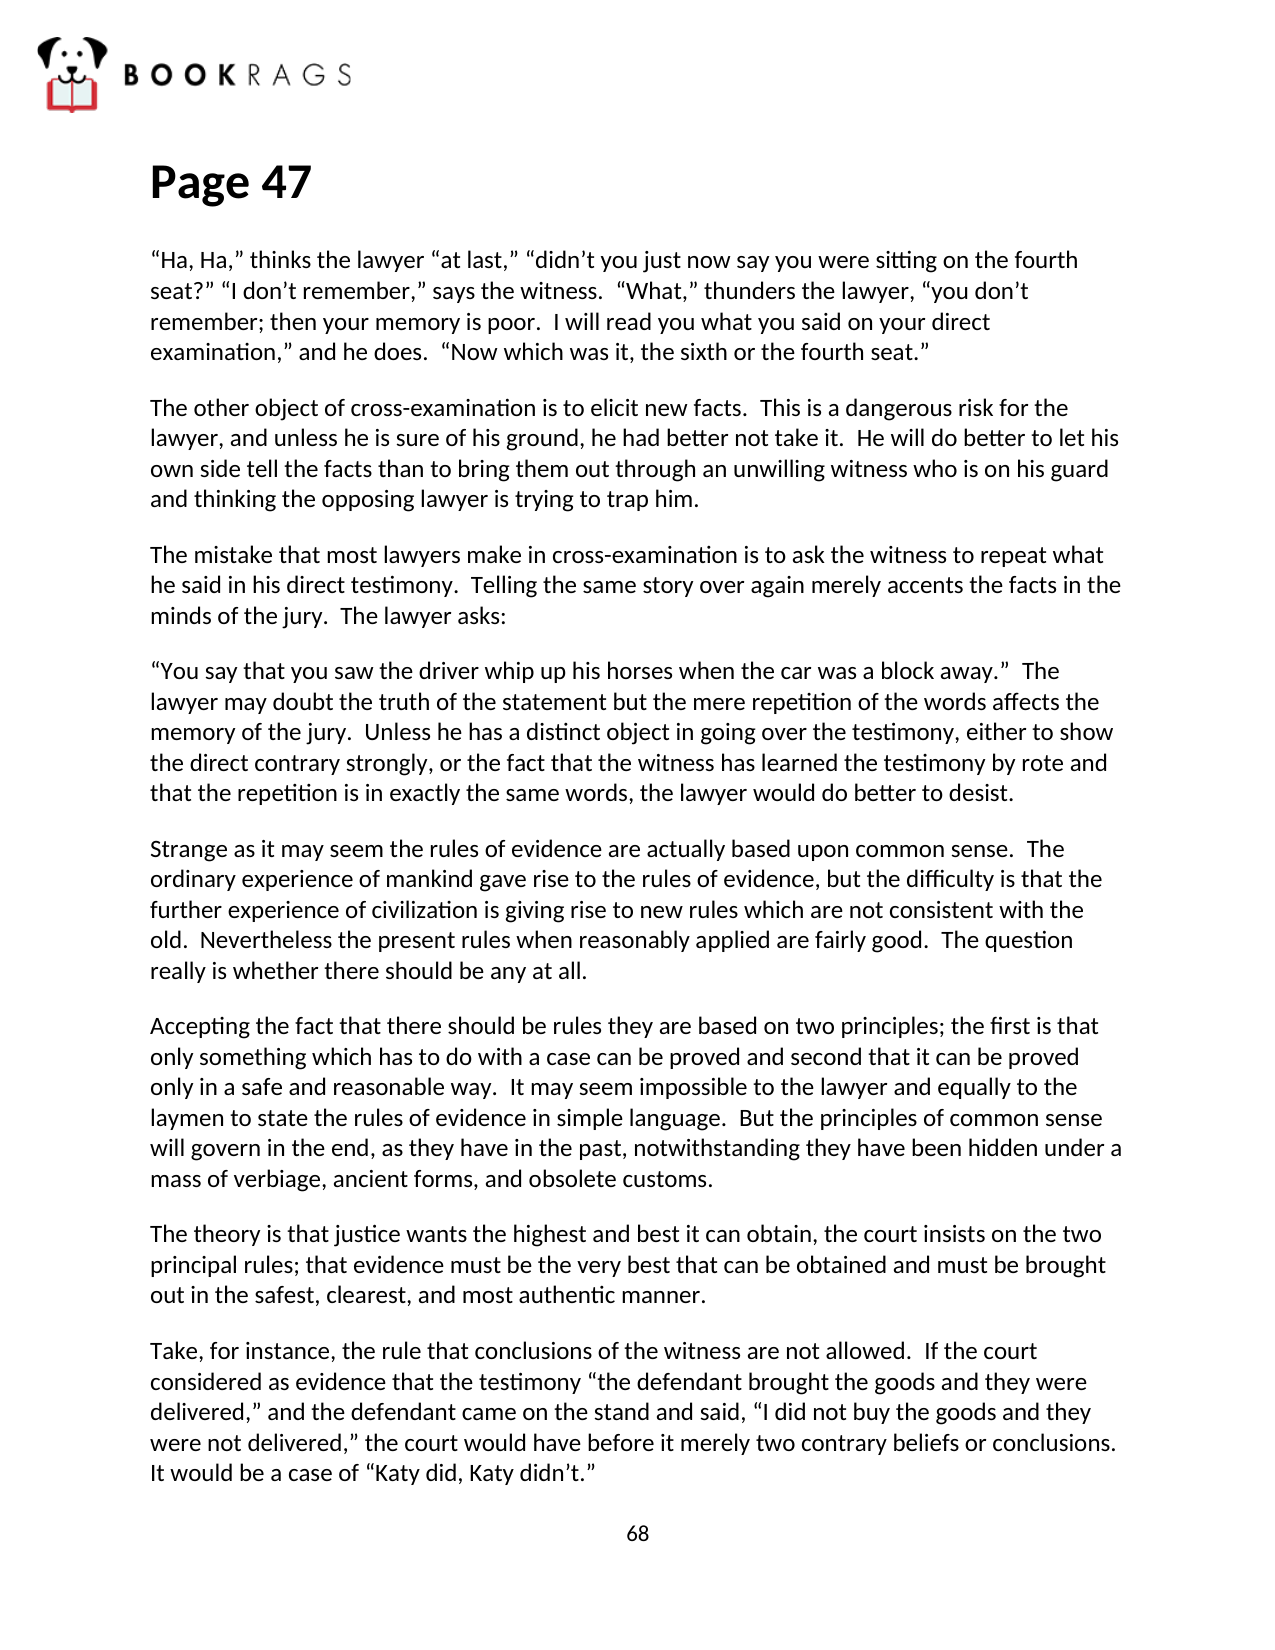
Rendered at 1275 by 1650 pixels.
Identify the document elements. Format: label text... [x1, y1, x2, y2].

text Accepting the fact that there should be rules they are based on two principles; the first is that only something which has to do with a case can be proved and second that it can be proved only in a safe and reasonable way. It may seem impossible to the lawyer and equally to the laymen to state the rules of evidence in simple language. But the principles of common sense will govern in the end, as they have in the past, notwithstanding they have been hidden under a mass of verbiage, ancient forms, and obsolete customs. [150, 1011, 1125, 1194]
text “Ha, Ha,” thinks the lawyer “at last,” “didn’t you just now say you were sitting on the fourth seat?” “I don’t remember,” says the witness. “What,” thunders the lawyer, “you don’t remember; then your memory is poor. I will read you what you said on your direct examination,” and he does. “Now which was it, the sixth or the fourth seat.” [150, 244, 1125, 367]
text The mistake that most lawyers make in cross-examination is to ask the witness to repeat what he said in his direct testimony. Telling the same story over again merely accents the facts in the minds of the jury. The lawyer asks: [150, 539, 1125, 630]
text The theory is that justice wants the highest and best it can obtain, the court insists on the two principal rules; that evidence must be the very best that can be obtained and must be brought out in the safest, clearest, and most authentic manner. [150, 1219, 1125, 1310]
text “You say that you saw the driver whip up his horses when the car was a block away.” The lawyer may doubt the truth of the statement but the mere repetition of the words affects the memory of the jury. Unless he has a distinct object in going over the testimony, either to show the direct contrary strongly, or the fact that the witness has learned the testimony by rote and that the repetition is in exactly the same words, the lawyer would do better to desist. [150, 655, 1125, 808]
text Page 47 [150, 150, 1125, 211]
text Strange as it may seem the rules of evidence are actually based upon common sense. The ordinary experience of mankind gave rise to the rules of evidence, but the difficulty is that the further experience of civilization is giving rise to new rules which are not consistent with the old. Nevertheless the present rules when reasonably applied are fairly good. The question really is whether there should be any at all. [150, 833, 1125, 986]
text The other object of cross-examination is to elicit new facts. This is a dangerous risk for the lawyer, and unless he is sure of his ground, he had better not take it. He will do better to let his own side tell the facts than to bring them out through an unwilling witness who is on his guard and thinking the opposing lawyer is trying to trap him. [150, 392, 1125, 514]
picture [37, 37, 351, 113]
text Take, for instance, the rule that conclusions of the witness are not allowed. If the court considered as evidence that the testimony “the defendant brought the goods and they were delivered,” and the defendant came on the stand and said, “I did not buy the goods and they were not delivered,” the court would have before it merely two contrary beliefs or conclusions. It would be a case of “Katy did, Katy didn’t.” [150, 1335, 1125, 1488]
